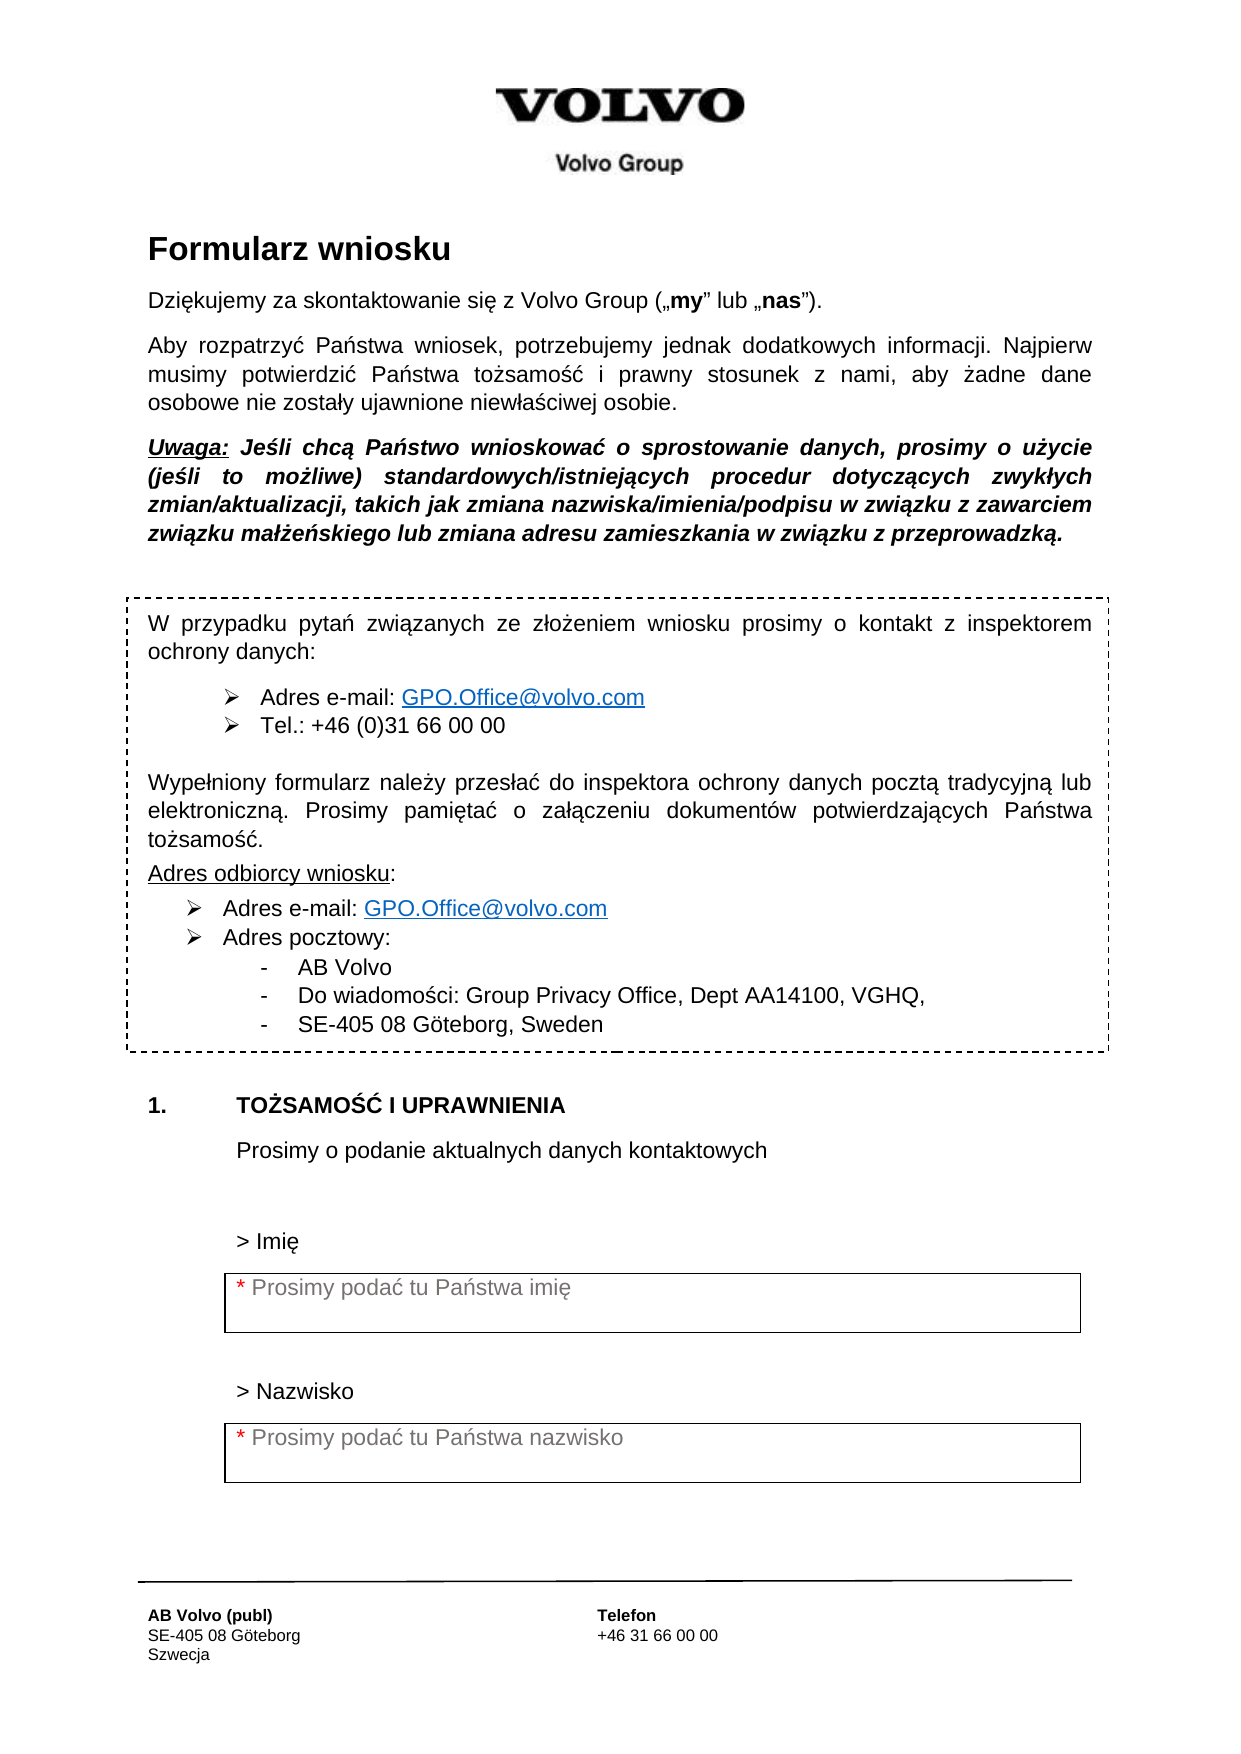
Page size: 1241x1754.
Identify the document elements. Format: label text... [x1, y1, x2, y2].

table_header * Prosimy podać tu Państwa nazwisko [226, 1424, 1080, 1482]
list Tel.: +46 (0)31 66 00 00 [223, 712, 1093, 738]
list Adres pocztowy: [185, 923, 1093, 951]
text Adres odbiorcy wniosku: [148, 860, 1093, 887]
list AB Volvo [260, 954, 1093, 980]
list Do wiadomości: Group Privacy Office, Dept AA14100, VGHQ, [260, 982, 1093, 1008]
table_header * Prosimy podać tu Państwa imię [226, 1274, 1080, 1332]
list Adres e-mail: GPO.Office@volvo.com [223, 683, 1093, 710]
list Adres e-mail: GPO.Office@volvo.com [185, 895, 1093, 921]
text Prosimy o podanie aktualnych danych kontaktowych [236, 1137, 1093, 1164]
text W przypadku pytań związanych ze złożeniem wniosku prosimy o kontakt z inspektorem ochrony danych: [148, 610, 1093, 665]
subtitle Tożsamość i uprawnienia [148, 1092, 1093, 1119]
text Wypełniony formularz należy przesłać do inspektora ochrony danych pocztą tradycyjną lub elektroniczną. Prosimy pamiętać o załączeniu dokumentów potwierdzających Państwa tożsamość. [148, 769, 1093, 852]
text > Imię [236, 1228, 1093, 1254]
text > Nazwisko [236, 1378, 1093, 1404]
text Dziękujemy za skontaktowanie się z Volvo Group („my” lub „nas”). [148, 287, 1093, 314]
text Uwaga: Jeśli chcą Państwo wnioskować o sprostowanie danych, prosimy o użycie (jeśli to możliwe) standardowych/istniejących procedur dotyczących zwykłych zmian/aktualizacji, takich jak zmiana nazwiska/imienia/podpisu w związku z zawarciem związku małżeńskiego lub zmiana adresu zamieszkania w związku z przeprowadzką. [148, 434, 1093, 546]
list SE-405 08 Göteborg, Sweden [260, 1011, 1093, 1037]
text Formularz wniosku [148, 229, 1093, 268]
picture [495, 88, 745, 175]
text Aby rozpatrzyć Państwa wniosek, potrzebujemy jednak dodatkowych informacji. Najpierw musimy potwierdzić Państwa tożsamość i prawny stosunek z nami, aby żadne dane osobowe nie zostały ujawnione niewłaściwej osobie. [148, 332, 1093, 416]
